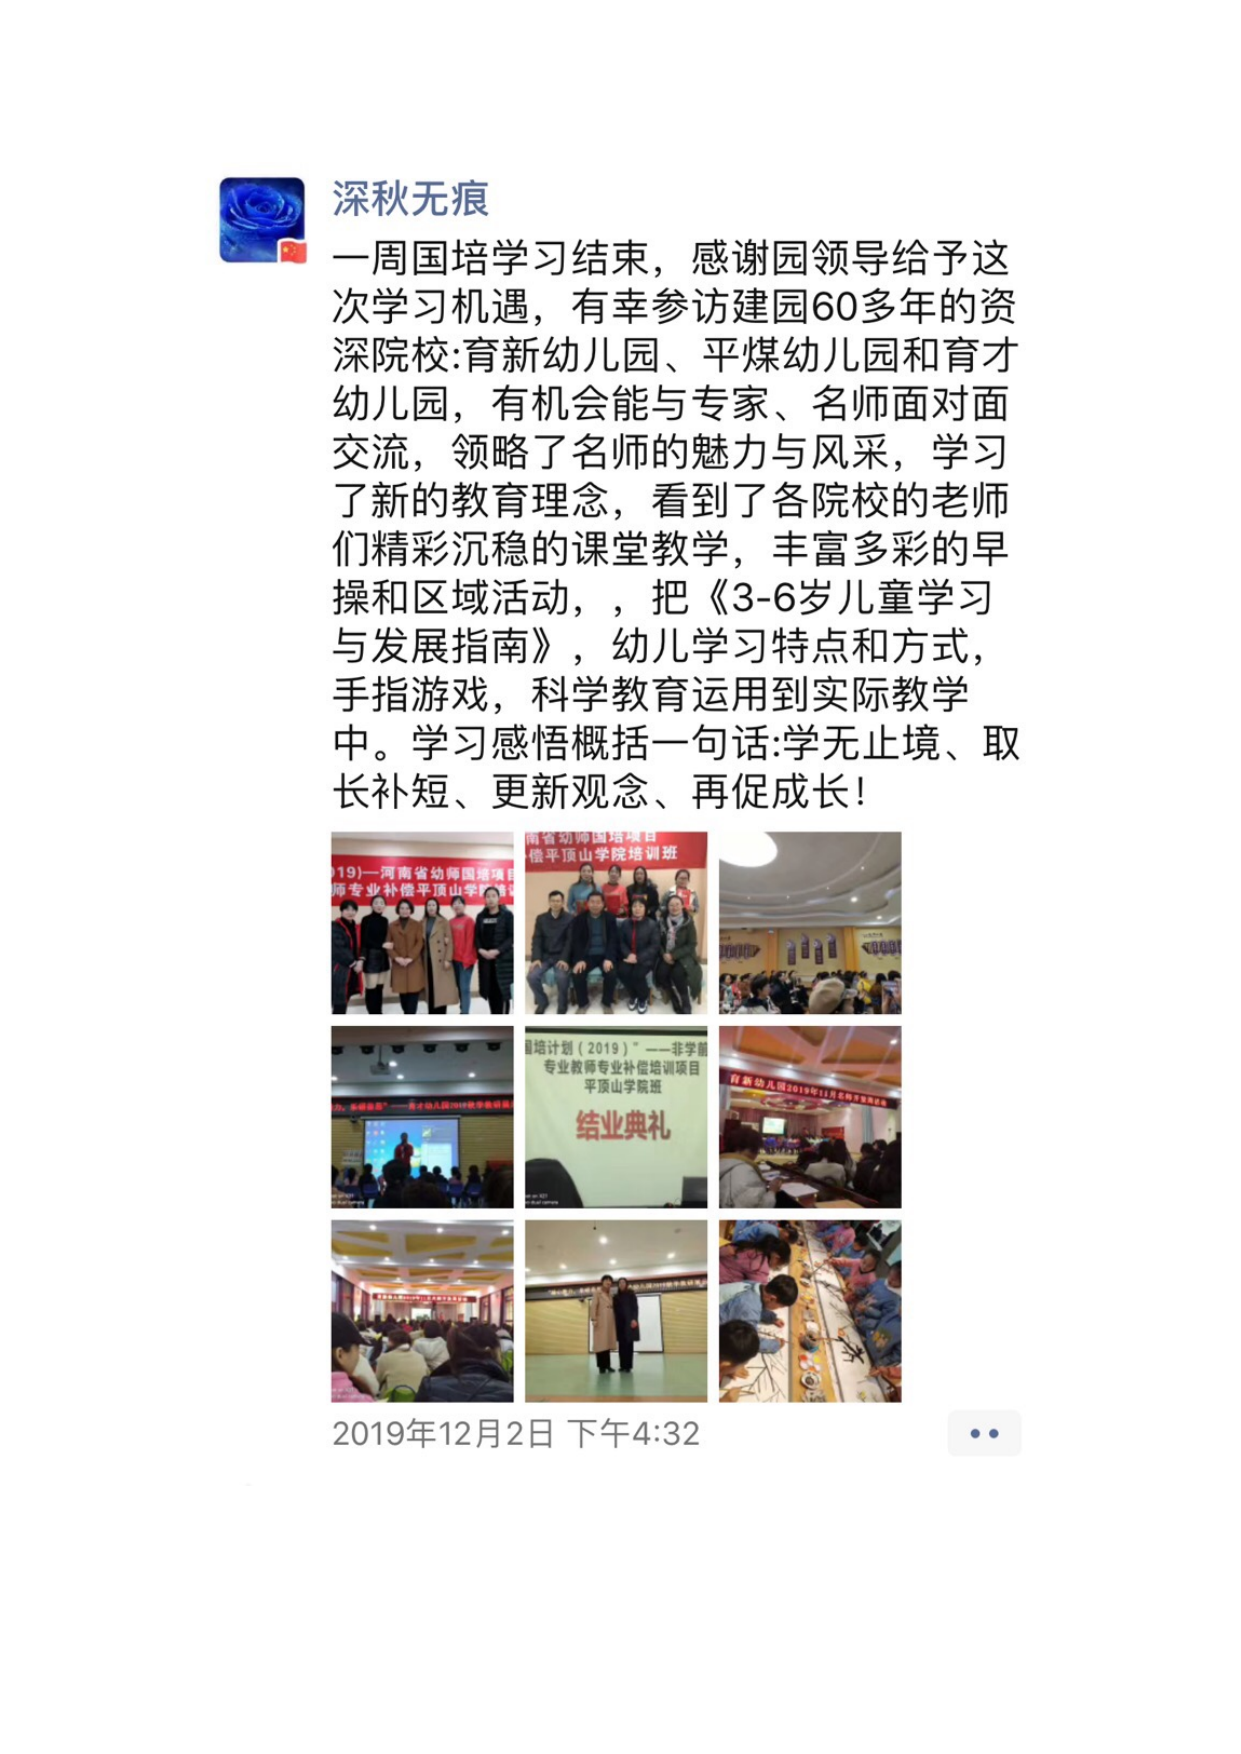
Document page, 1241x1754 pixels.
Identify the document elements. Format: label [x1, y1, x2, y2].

picture [188, 162, 1054, 1486]
